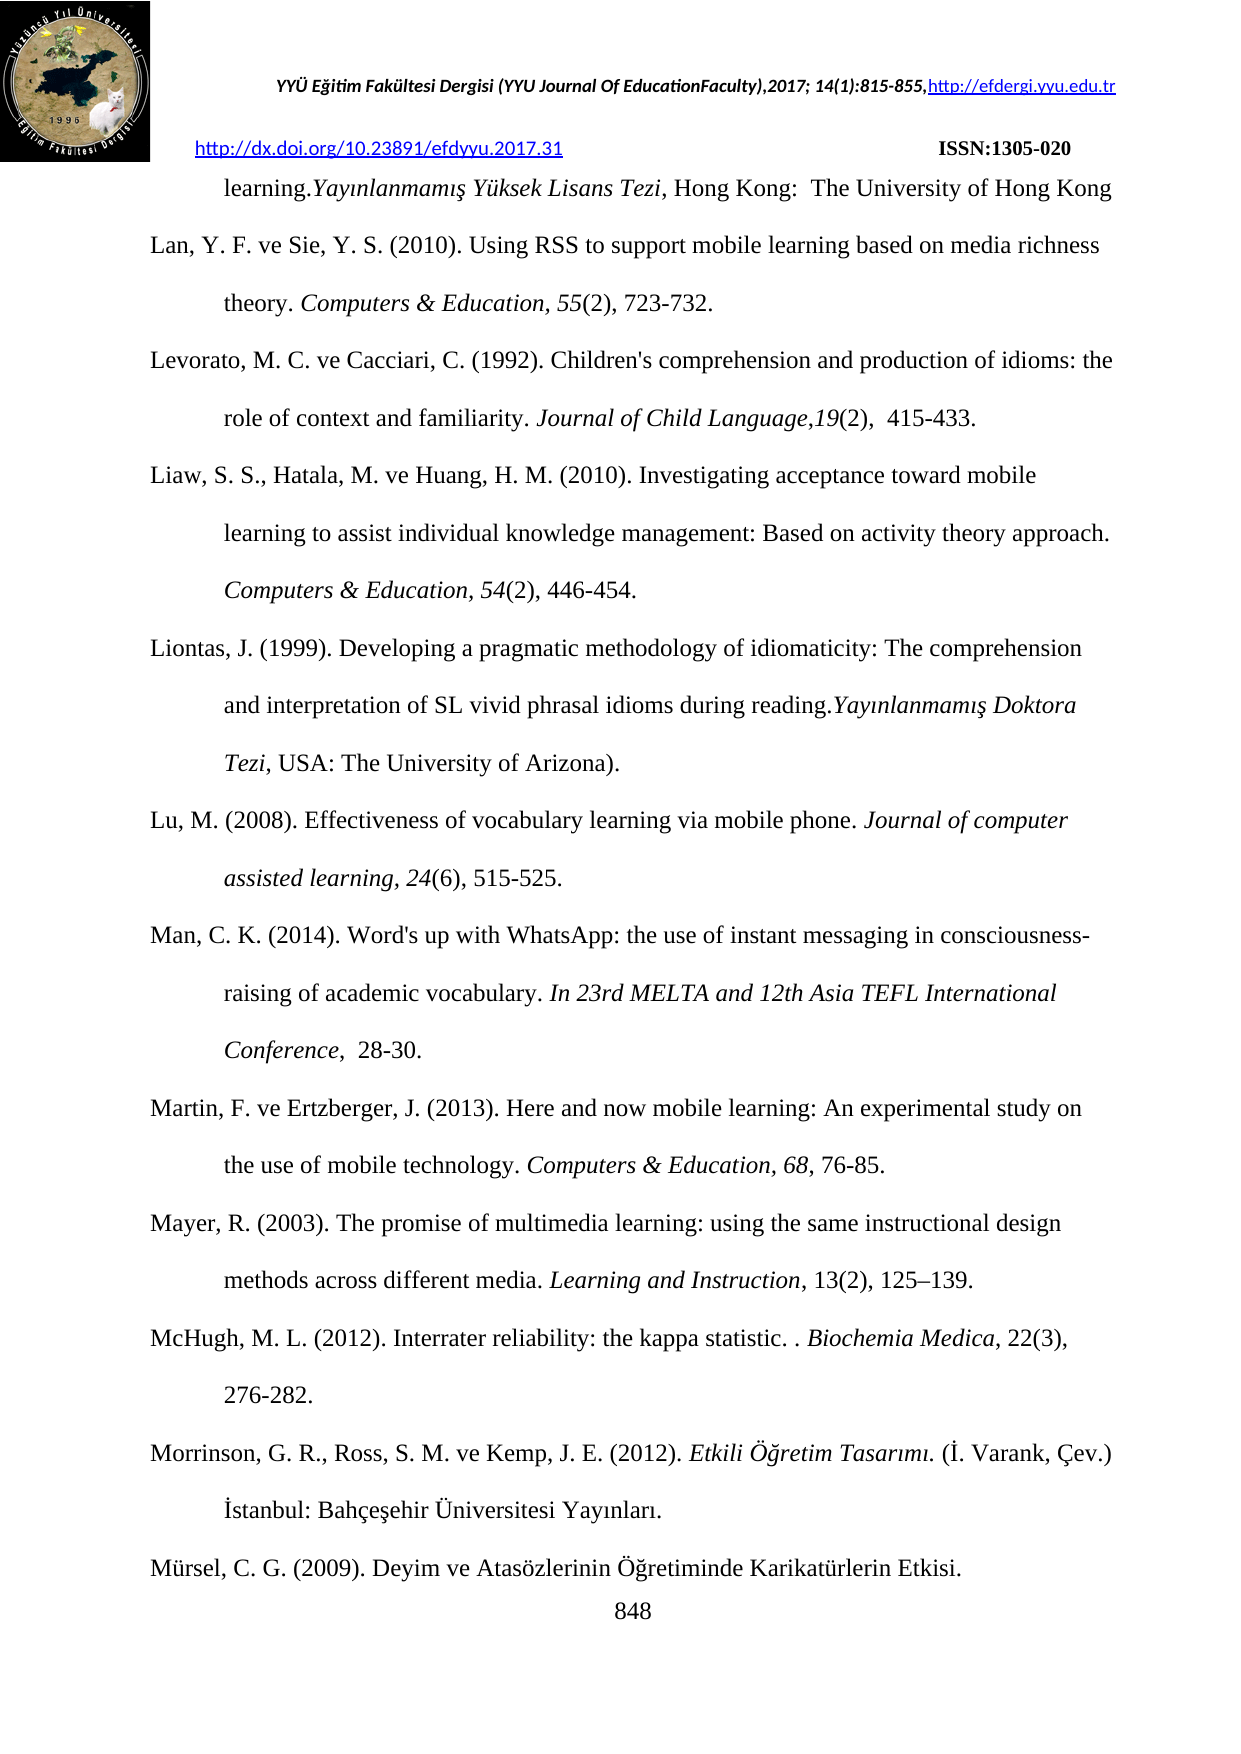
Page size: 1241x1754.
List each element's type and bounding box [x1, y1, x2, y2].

picture [0, 1, 150, 161]
